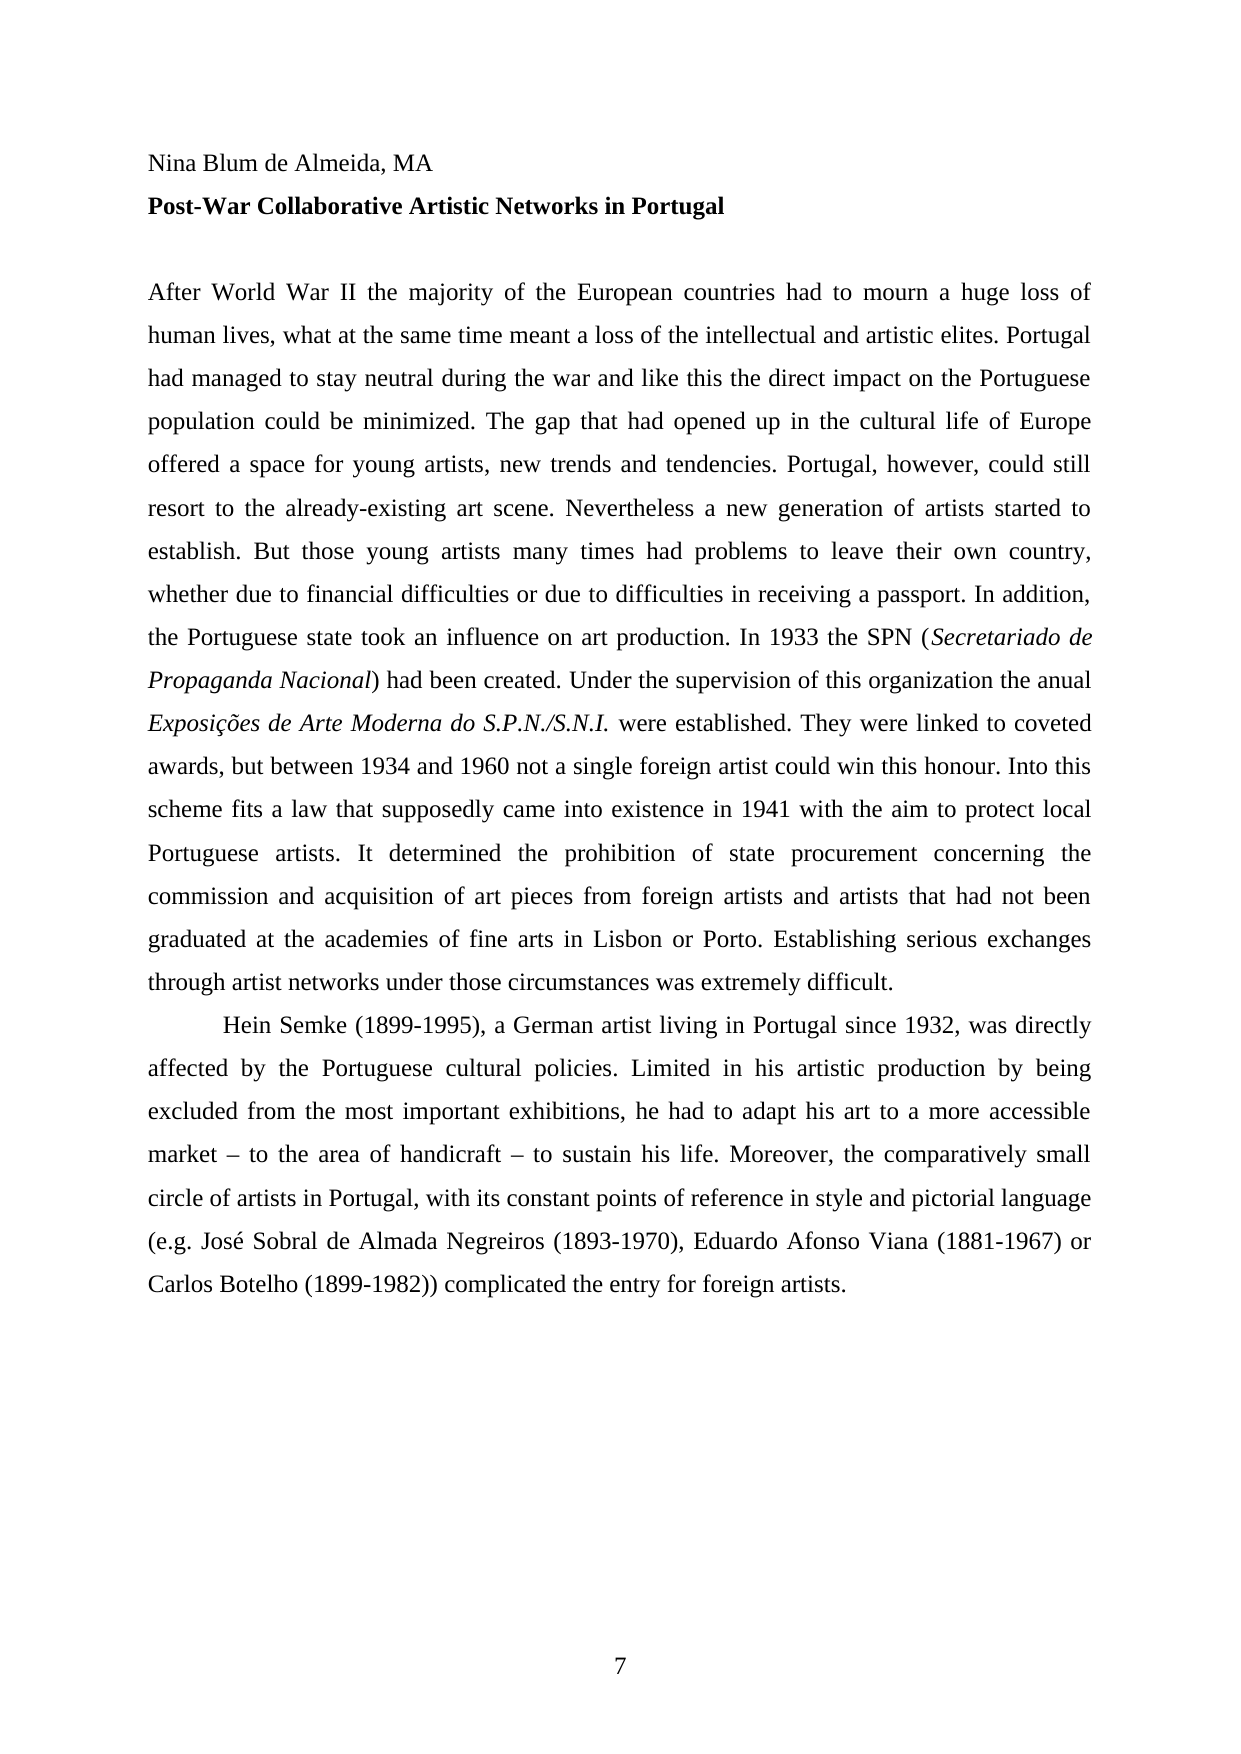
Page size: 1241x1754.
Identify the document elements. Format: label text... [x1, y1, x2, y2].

text Hein Semke (1899-1995), a German artist living in Portugal since 1932, was directly affected by the Portuguese cultural policies. Limited in his artistic production by being excluded from the most important exhibitions, he had to adapt his art to a more accessible market – to the area of handicraft – to sustain his life. Moreover, the comparatively small circle of artists in Portugal, with its constant points of reference in style and pictorial language (e.g. José Sobral de Almada Negreiros (1893-1970), Eduardo Afonso Viana (1881-1967) or Carlos Botelho (1899-1982)) complicated the entry for foreign artists. [148, 1010, 1092, 1298]
text After World War II the majority of the European countries had to mourn a huge loss of human lives, what at the same time meant a loss of the intellectual and artistic elites. Portugal had managed to stay neutral during the war and like this the direct impact on the Portuguese population could be minimized. The gap that had opened up in the cultural life of Europe offered a space for young artists, new trends and tendencies. Portugal, however, could still resort to the already-existing art scene. Nevertheless a new generation of artists started to establish. But those young artists many times had problems to leave their own country, whether due to financial difficulties or due to difficulties in receiving a passport. In addition, the Portuguese state took an influence on art production. In 1933 the SPN (Secretariado de Propaganda Nacional) had been created. Under the supervision of this organization the anual Exposições de Arte Moderna do S.P.N./S.N.I. were established. They were linked to coveted awards, but between 1934 and 1960 not a single foreign artist could win this honour. Into this scheme fits a law that supposedly came into existence in 1941 with the aim to protect local Portuguese artists. It determined the prohibition of state procurement concerning the commission and acquisition of art pieces from foreign artists and artists that had not been graduated at the academies of fine arts in Lisbon or Porto. Establishing serious exchanges through artist networks under those circumstances was extremely difficult. [148, 277, 1092, 996]
text Post-War Collaborative Artistic Networks in Portugal [148, 191, 1092, 219]
text Nina Blum de Almeida, MA [148, 148, 1092, 176]
